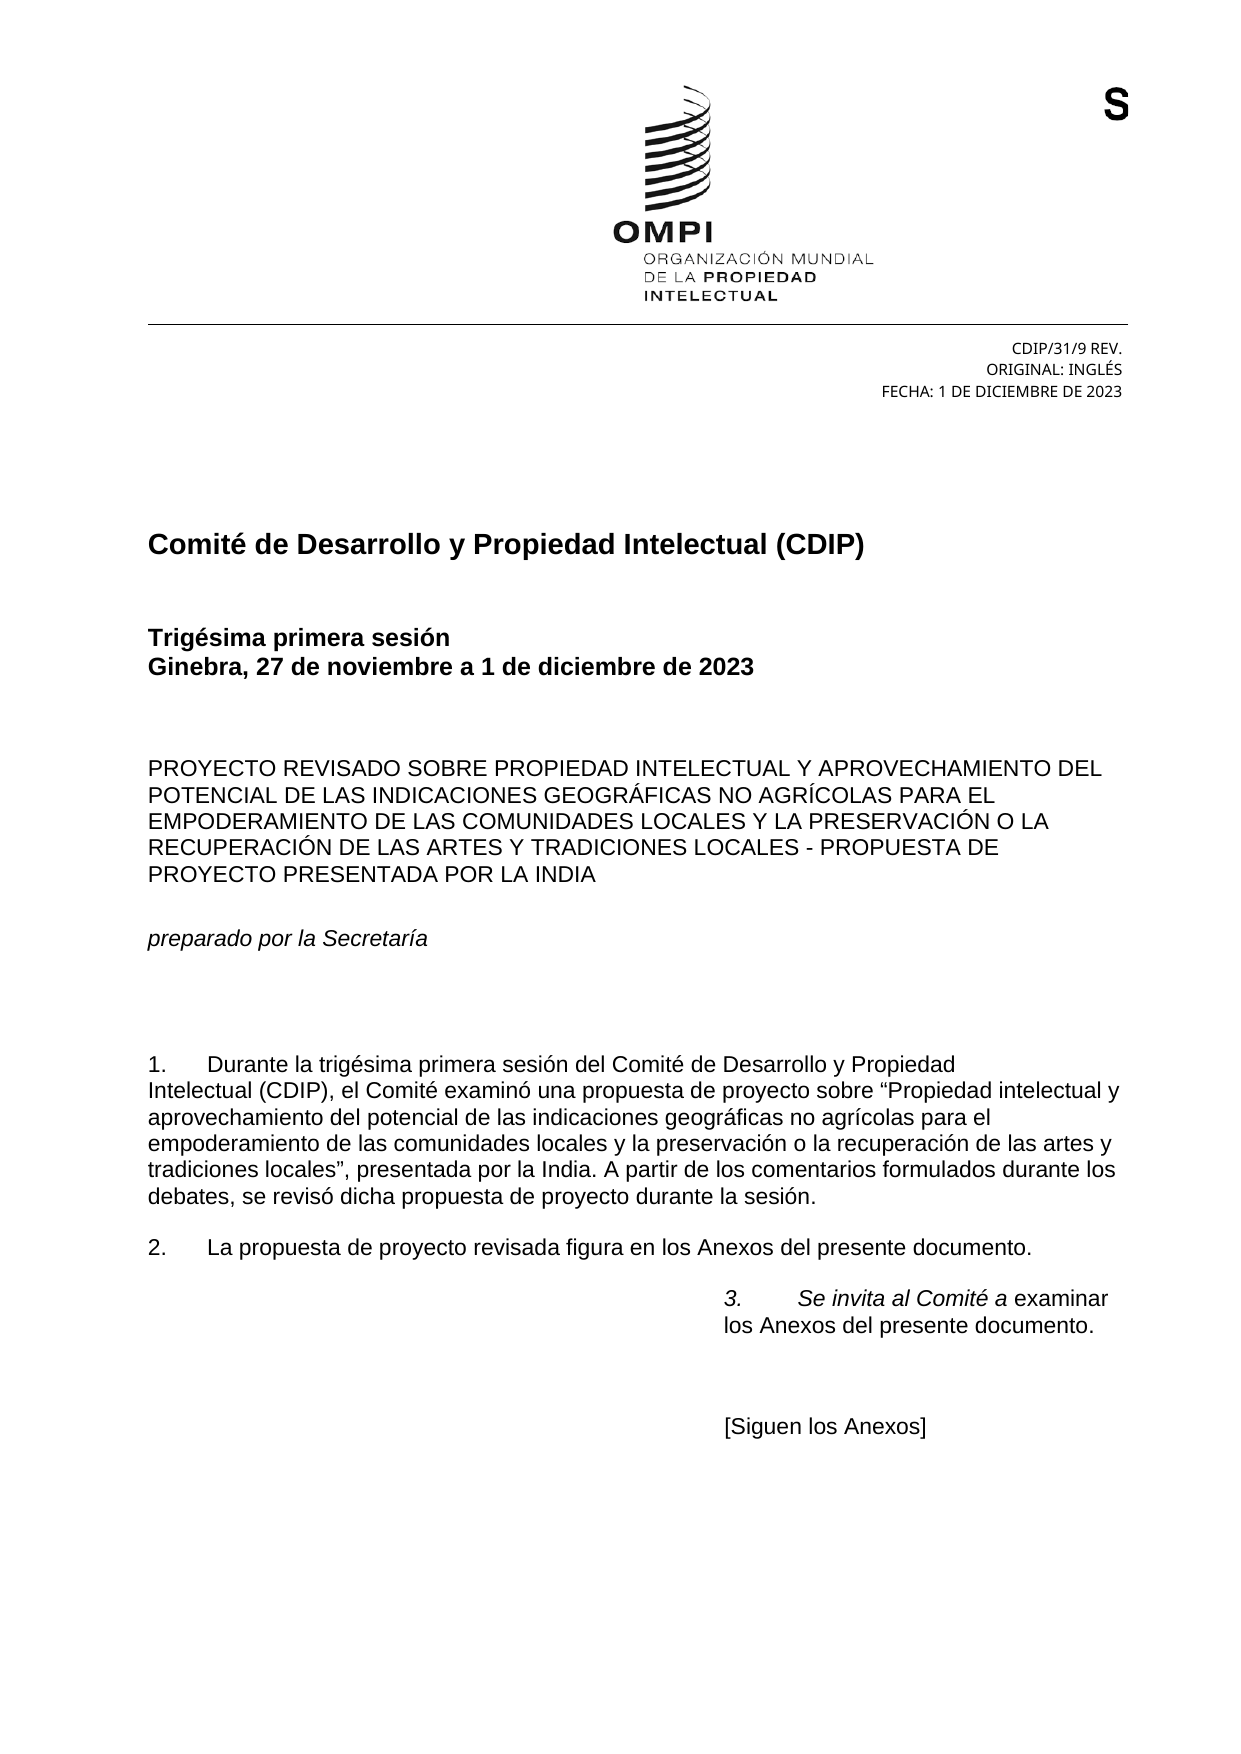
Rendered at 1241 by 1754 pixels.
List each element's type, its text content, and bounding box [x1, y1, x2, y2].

text Ginebra, 27 de noviembre a 1 de diciembre de 2023 [148, 651, 1122, 680]
text [Siguen los Anexos] [724, 1413, 1122, 1439]
text preparado por la Secretaría [148, 924, 1122, 951]
text ORIGINAL: INGLÉS [148, 359, 1122, 380]
list La propuesta de proyecto revisada figura en los Anexos del presente documento. [148, 1234, 1122, 1260]
text PROYECTO REVISADO SOBRE PROPIEDAD INTELECTUAL Y APROVECHAMIENTO DEL POTENCIAL DE LAS INDICACIONES GEOGRÁFICAS NO AGRÍCOLAS PARA EL EMPODERAMIENTO DE LAS COMUNIDADES LOCALES Y LA PRESERVACIÓN O LA RECUPERACIÓN DE LAS ARTES Y TRADICIONES LOCALES - PROPUESTA DE PROYECTO PRESENTADA POR LA INDIA [148, 755, 1122, 887]
list Se invita al Comité a examinar los Anexos del presente documento. [724, 1285, 1122, 1338]
picture [611, 79, 1129, 302]
text fecha: 1 DE dicIEMBRE DE 2023 [148, 380, 1122, 402]
text CDIP/31/9 REV. [148, 338, 1122, 359]
text Trigésima primera sesión [148, 623, 1122, 651]
list Durante la trigésima primera sesión del Comité de Desarrollo y Propiedad Intelectual (CDIP), el Comité examinó una propuesta de proyecto sobre “Propiedad intelectual y aprovechamiento del potencial de las indicaciones geográficas no agrícolas para el empoderamiento de las comunidades locales y la preservación o la recuperación de las artes y tradiciones locales”, presentada por la India. A partir de los comentarios formulados durante los debates, se revisó dicha propuesta de proyecto durante la sesión. [148, 1051, 1122, 1209]
subtitle Comité de Desarrollo y Propiedad Intelectual (CDIP) [148, 527, 1122, 560]
